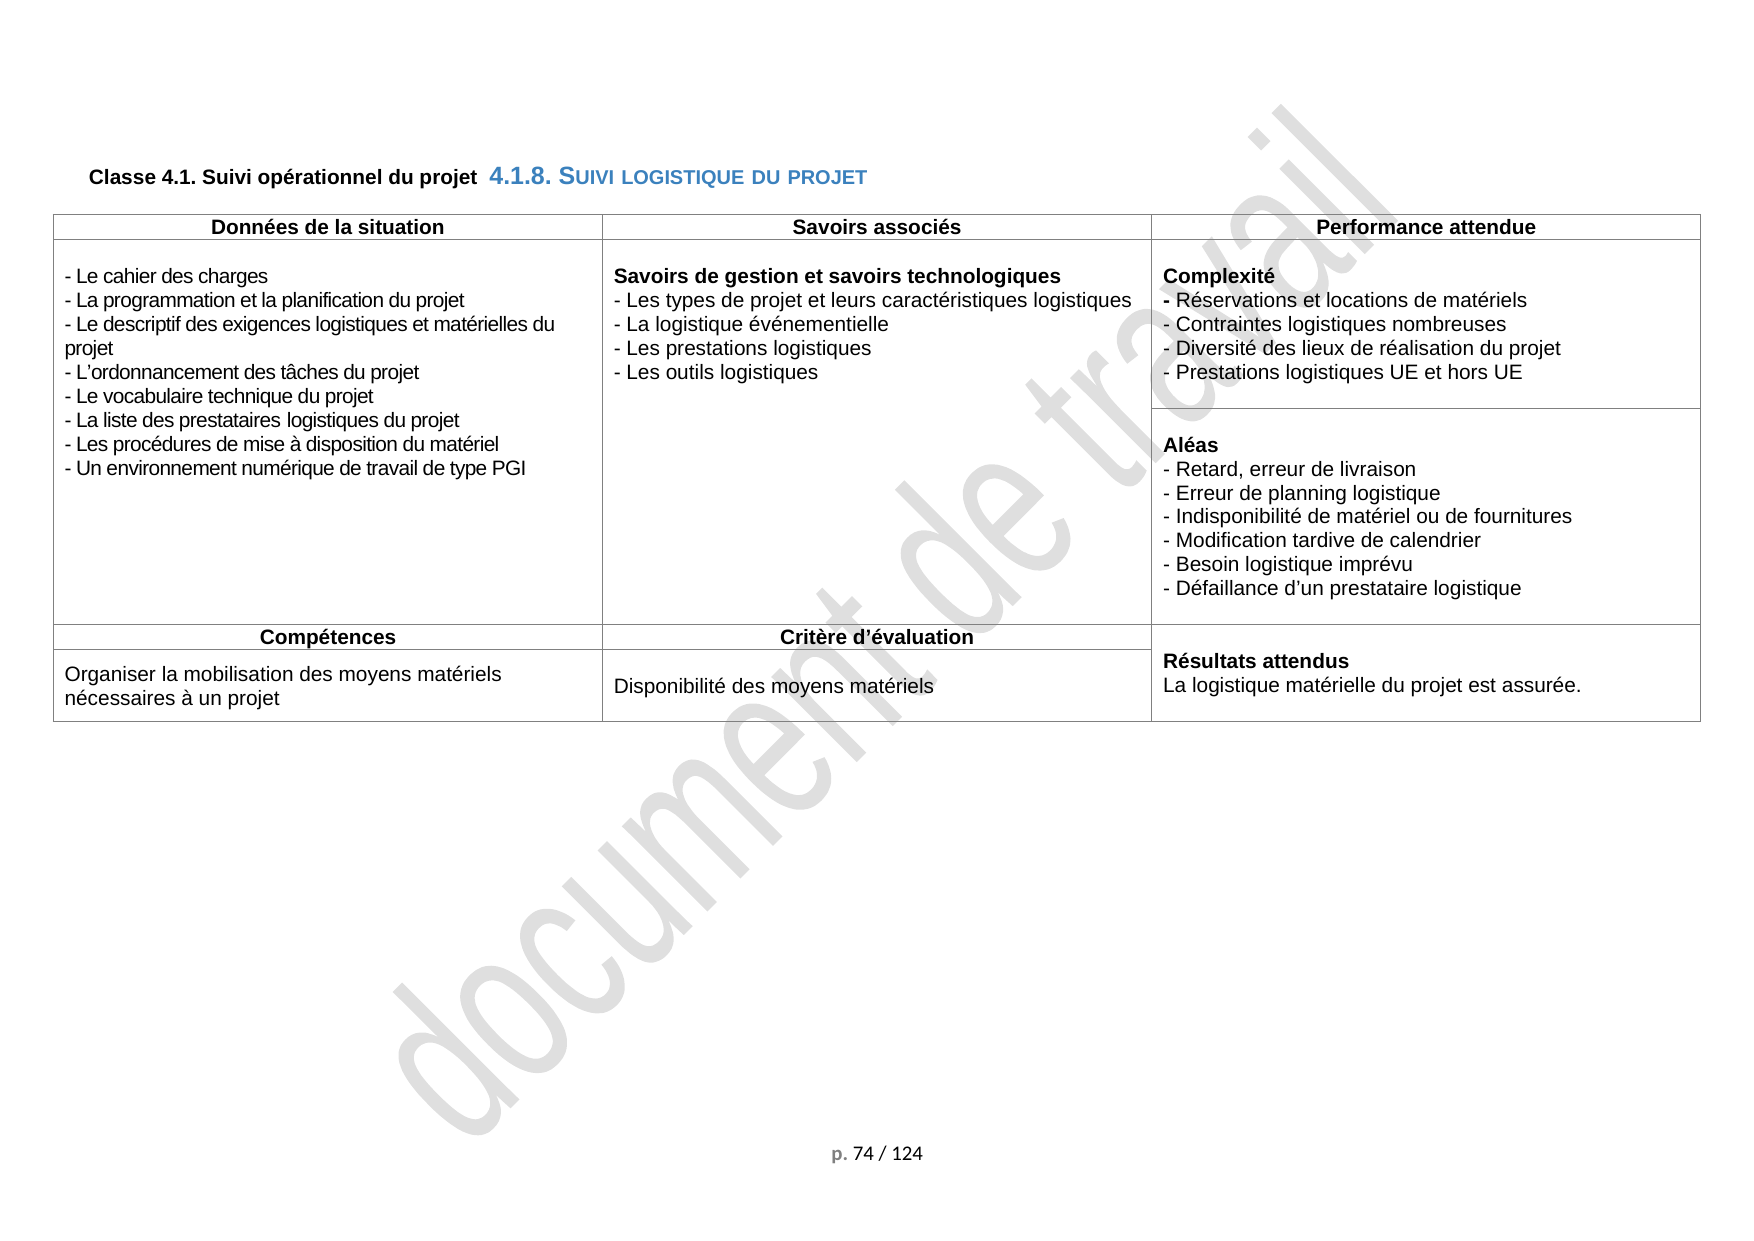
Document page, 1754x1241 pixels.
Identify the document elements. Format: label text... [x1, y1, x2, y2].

table_header Données de la situation [54, 215, 602, 239]
table_cell Résultats attendus La logistique matérielle du projet est assurée. [1152, 625, 1700, 721]
table_cell Organiser la mobilisation des moyens matériels nécessaires à un projet [54, 650, 602, 721]
table_header Savoirs associés [603, 215, 1151, 239]
table_cell - Le cahier des charges - La programmation et la planification du projet - Le descriptif des exigences logistiques et matérielles du projet - L’ordonnancement des tâches du projet - Le vocabulaire technique du projet - La liste des prestataires logistiques du projet - Les procédures de mise à disposition du matériel - Un environnement numérique de travail de type PGI [54, 240, 602, 624]
table_cell Complexité - Réservations et locations de matériels - Contraintes logistiques nombreuses - Diversité des lieux de réalisation du projet - Prestations logistiques UE et hors UE [1152, 240, 1700, 407]
table_cell Disponibilité des moyens matériels [603, 650, 1151, 721]
table_header Performance attendue [1152, 215, 1700, 239]
table_cell Critère d’évaluation [603, 625, 1151, 649]
table_cell Aléas - Retard, erreur de livraison - Erreur de planning logistique - Indisponibilité de matériel ou de fournitures - Modification tardive de calendrier - Besoin logistique imprévu - Défaillance d’un prestataire logistique [1152, 409, 1700, 624]
table_cell Savoirs de gestion et savoirs technologiques - Les types de projet et leurs caractéristiques logistiques - La logistique événementielle - Les prestations logistiques - Les outils logistiques [603, 240, 1151, 624]
table_cell Compétences [54, 625, 602, 649]
list Classe 4.1. Suivi opérationnel du projet 4.1.8. Suivi logistique du projet [89, 161, 1665, 190]
